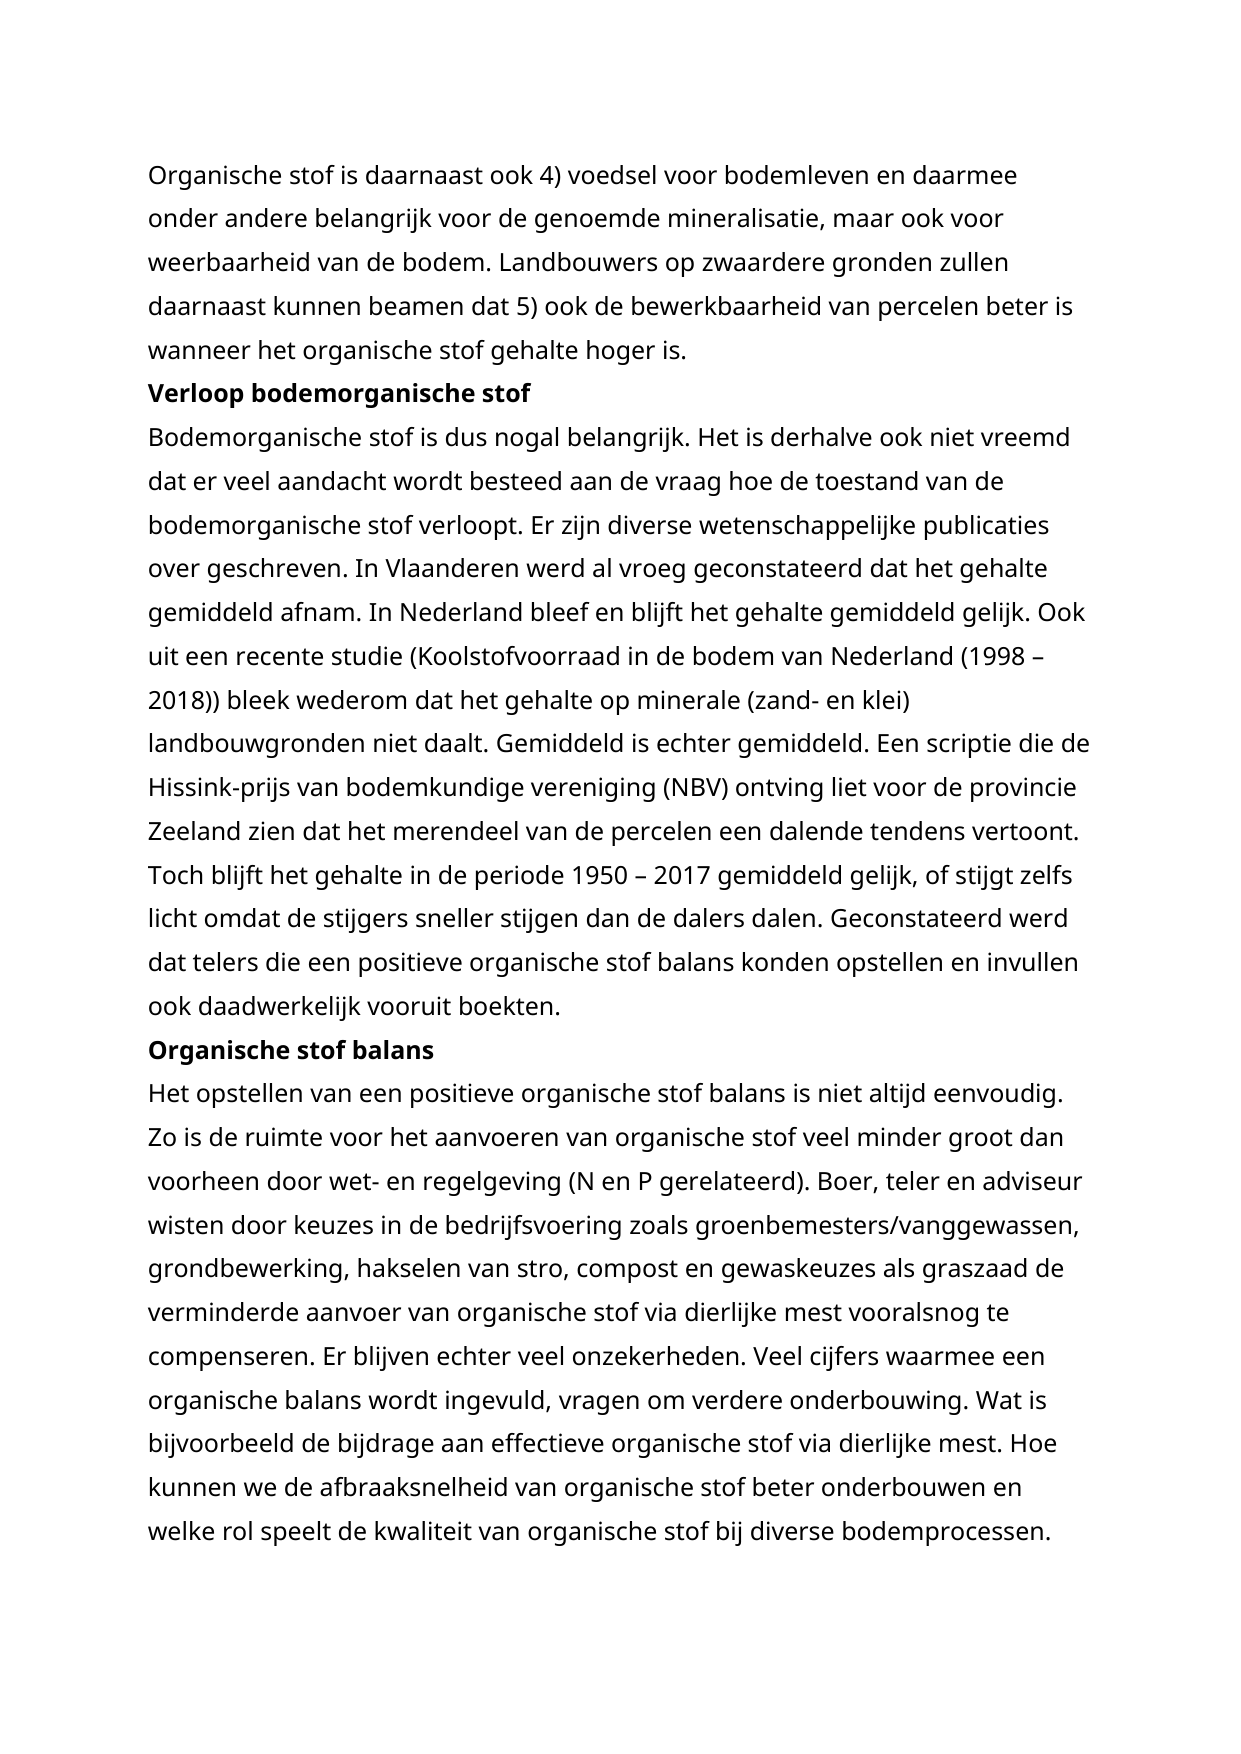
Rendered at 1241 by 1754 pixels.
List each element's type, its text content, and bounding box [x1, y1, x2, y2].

text Organische stof balans Het opstellen van een positieve organische stof balans is niet altijd eenvoudig. Zo is de ruimte voor het aanvoeren van organische stof veel minder groot dan voorheen door wet- en regelgeving (N en P gerelateerd). Boer, teler en adviseur wisten door keuzes in de bedrijfsvoering zoals groenbemesters/vanggewassen, grondbewerking, hakselen van stro, compost en gewaskeuzes als graszaad de verminderde aanvoer van organische stof via dierlijke mest vooralsnog te compenseren. Er blijven echter veel onzekerheden. Veel cijfers waarmee een organische balans wordt ingevuld, vragen om verdere onderbouwing. Wat is bijvoorbeeld de bijdrage aan effectieve organische stof via dierlijke mest. Hoe kunnen we de afbraaksnelheid van organische stof beter onderbouwen en welke rol speelt de kwaliteit van organische stof bij diverse bodemprocessen. [148, 1023, 1093, 1548]
text Verloop bodemorganische stof Bodemorganische stof is dus nogal belangrijk. Het is derhalve ook niet vreemd dat er veel aandacht wordt besteed aan de vraag hoe de toestand van de bodemorganische stof verloopt. Er zijn diverse wetenschappelijke publicaties over geschreven. In Vlaanderen werd al vroeg geconstateerd dat het gehalte gemiddeld afnam. In Nederland bleef en blijft het gehalte gemiddeld gelijk. Ook uit een recente studie (Koolstofvoorraad in de bodem van Nederland (1998 – 2018)) bleek wederom dat het gehalte op minerale (zand- en klei) landbouwgronden niet daalt. Gemiddeld is echter gemiddeld. Een scriptie die de Hissink-prijs van bodemkundige vereniging (NBV) ontving liet voor de provincie Zeeland zien dat het merendeel van de percelen een dalende tendens vertoont. Toch blijft het gehalte in de periode 1950 – 2017 gemiddeld gelijk, of stijgt zelfs licht omdat de stijgers sneller stijgen dan de dalers dalen. Geconstateerd werd dat telers die een positieve organische stof balans konden opstellen en invullen ook daadwerkelijk vooruit boekten. [148, 366, 1093, 1023]
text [148, 148, 1093, 366]
